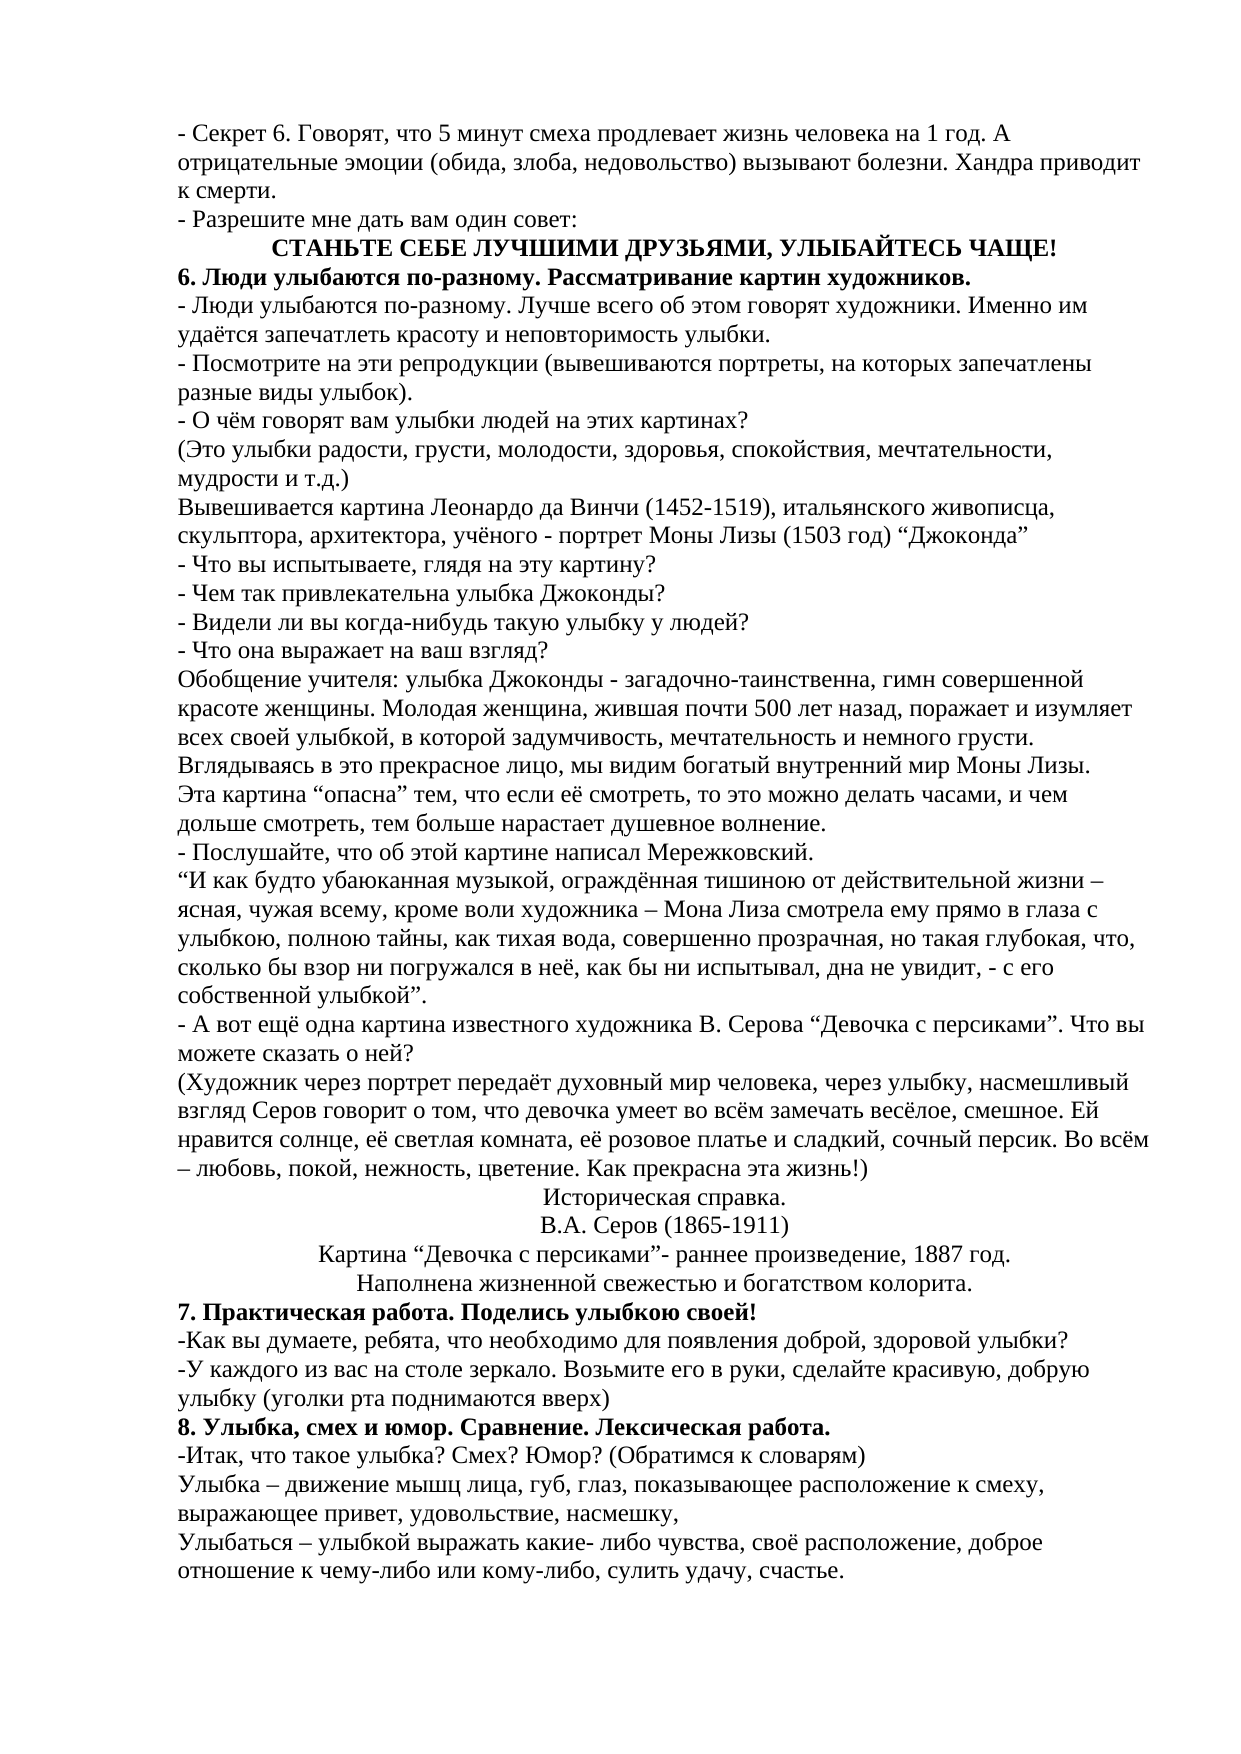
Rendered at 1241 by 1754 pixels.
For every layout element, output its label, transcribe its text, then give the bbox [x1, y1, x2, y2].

text В.А. Серов (1865-1911) [177, 1211, 1152, 1239]
text Наполнена жизненной свежестью и богатством колорита. [177, 1268, 1152, 1297]
text -Итак, что такое улыбка? Смех? Юмор? (Обратимся к словарям) [177, 1441, 1152, 1469]
text Историческая справка. [177, 1182, 1152, 1211]
text - Послушайте, что об этой картине написал Мережковский. [177, 837, 1152, 866]
text 6. Люди улыбаются по-разному. Рассматривание картин художников. [177, 262, 1152, 291]
text - Видели ли вы когда-нибудь такую улыбку у людей? [177, 607, 1152, 636]
text Картина “Девочка с персиками”- раннее произведение, 1887 год. [177, 1239, 1152, 1268]
text -Как вы думаете, ребята, что необходимо для появления доброй, здоровой улыбки? [177, 1326, 1152, 1354]
text - Что вы испытываете, глядя на эту картину? [177, 549, 1152, 578]
text - Что она выражает на ваш взгляд? [177, 636, 1152, 664]
text - Разрешите мне дать вам один совет: [177, 204, 1152, 233]
text Вывешивается картина Леонардо да Винчи (1452-1519), итальянского живописца, скульптора, архитектора, учёного - портрет Моны Лизы (1503 год) “Джоконда” [177, 492, 1152, 549]
text (Это улыбки радости, грусти, молодости, здоровья, спокойствия, мечтательности, мудрости и т.д.) [177, 434, 1152, 492]
text Эта картина “опасна” тем, что если её смотреть, то это можно делать часами, и чем дольше смотреть, тем больше нарастает душевное волнение. [177, 779, 1152, 837]
text 7. Практическая работа. Поделись улыбкою своей! [177, 1297, 1152, 1326]
text Улыбаться – улыбкой выражать какие- либо чувства, своё расположение, доброе отношение к чему-либо или кому-либо, сулить удачу, счастье. [177, 1527, 1152, 1584]
text (Художник через портрет передаёт духовный мир человека, через улыбку, насмешливый взгляд Серов говорит о том, что девочка умеет во всём замечать весёлое, смешное. Ей нравится солнце, её светлая комната, её розовое платье и сладкий, сочный персик. Во всём – любовь, покой, нежность, цветение. Как прекрасна эта жизнь!) [177, 1067, 1152, 1182]
text - Люди улыбаются по-разному. Лучше всего об этом говорят художники. Именно им удаётся запечатлеть красоту и неповторимость улыбки. [177, 291, 1152, 348]
text -У каждого из вас на столе зеркало. Возьмите его в руки, сделайте красивую, добрую улыбку (уголки рта поднимаются вверх) [177, 1354, 1152, 1412]
text Улыбка – движение мышц лица, губ, глаз, показывающее расположение к смеху, выражающее привет, удовольствие, насмешку, [177, 1469, 1152, 1527]
text 8. Улыбка, смех и юмор. Сравнение. Лексическая работа. [177, 1412, 1152, 1441]
text - Секрет 6. Говорят, что 5 минут смеха продлевает жизнь человека на 1 год. А отрицательные эмоции (обида, злоба, недовольство) вызывают болезни. Хандра приводит к смерти. [177, 118, 1152, 204]
text Обобщение учителя: улыбка Джоконды - загадочно-таинственна, гимн совершенной красоте женщины. Молодая женщина, жившая почти 500 лет назад, поражает и изумляет всех своей улыбкой, в которой задумчивость, мечтательность и немного грусти. Вглядываясь в это прекрасное лицо, мы видим богатый внутренний мир Моны Лизы. [177, 664, 1152, 779]
text - Посмотрите на эти репродукции (вывешиваются портреты, на которых запечатлены разные виды улыбок). [177, 348, 1152, 406]
text “И как будто убаюканная музыкой, ограждённая тишиною от действительной жизни – ясная, чужая всему, кроме воли художника – Мона Лиза смотрела ему прямо в глаза с улыбкою, полною тайны, как тихая вода, совершенно прозрачная, но такая глубокая, что, сколько бы взор ни погружался в неё, как бы ни испытывал, дна не увидит, - с его собственной улыбкой”. [177, 866, 1152, 1009]
text - Чем так привлекательна улыбка Джоконды? [177, 578, 1152, 607]
text - А вот ещё одна картина известного художника В. Серова “Девочка с персиками”. Что вы можете сказать о ней? [177, 1009, 1152, 1067]
text - О чём говорят вам улыбки людей на этих картинах? [177, 406, 1152, 434]
text СТАНЬТЕ СЕБЕ ЛУЧШИМИ ДРУЗЬЯМИ, УЛЫБАЙТЕСЬ ЧАЩЕ! [177, 233, 1152, 262]
